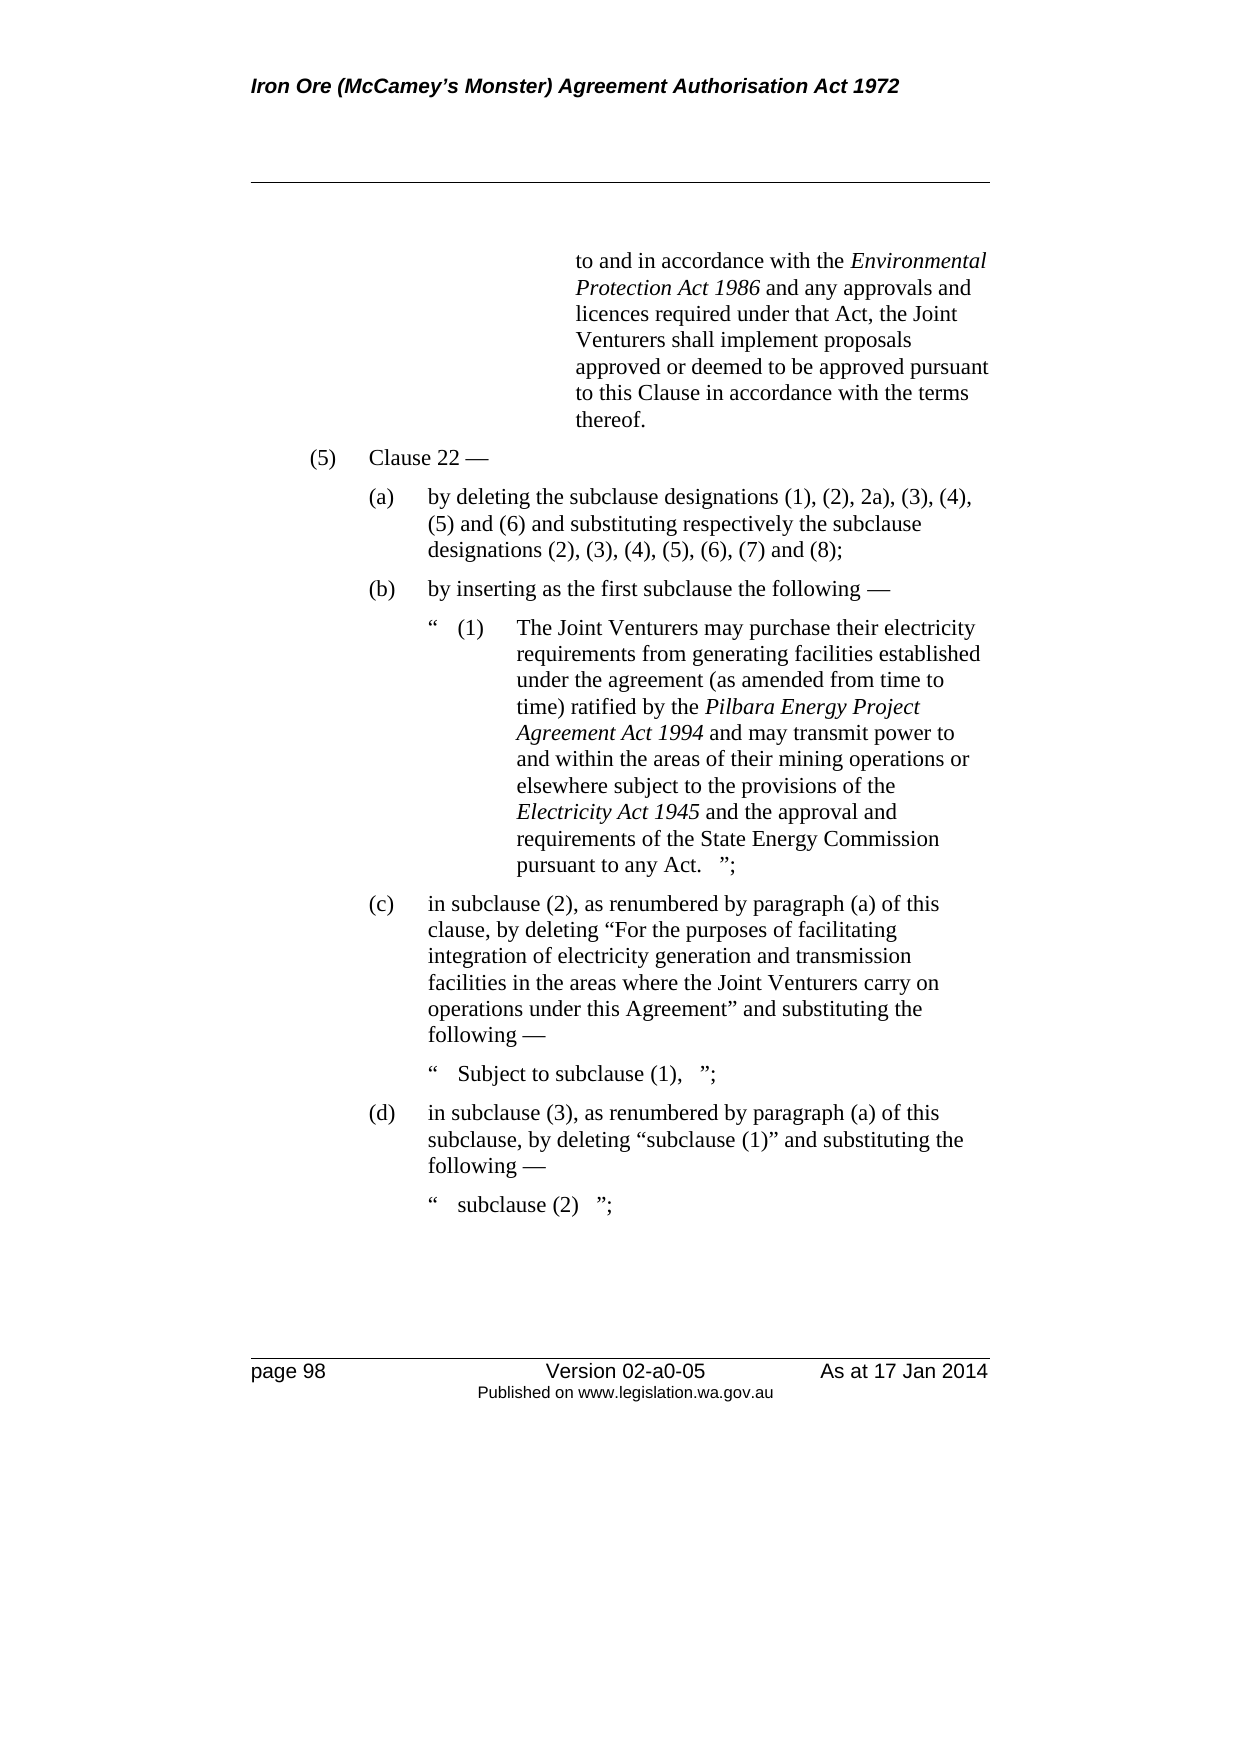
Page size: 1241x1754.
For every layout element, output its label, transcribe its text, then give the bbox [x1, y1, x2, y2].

text (c) in subclause (2), as renumbered by paragraph (a) of this clause, by deleting “For the purposes of facilitating integration of electricity generation and transmission facilities in the areas where the Joint Venturers carry on operations under this Agreement” and substituting the following — [251, 890, 990, 1048]
text “ (1) The Joint Venturers may purchase their electricity requirements from generating facilities established under the agreement (as amended from time to time) ratified by the Pilbara Energy Project Agreement Act 1994 and may transmit power to and within the areas of their mining operations or elsewhere subject to the provisions of the Electricity Act 1945 and the approval and requirements of the State Energy Commission pursuant to any Act. ”; [251, 614, 990, 877]
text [251, 247, 990, 432]
text (d) in subclause (3), as renumbered by paragraph (a) of this subclause, by deleting “subclause (1)” and substituting the following — [251, 1099, 990, 1178]
text (a) by deleting the subclause designations (1), (2), 2a), (3), (4), (5) and (6) and substituting respectively the subclause designations (2), (3), (4), (5), (6), (7) and (8); [251, 483, 990, 562]
text “ Subject to subclause (1), ”; [251, 1060, 990, 1087]
text (b) by inserting as the first subclause the following — [251, 575, 990, 601]
text “ subclause (2) ”; [251, 1191, 990, 1217]
text (5) Clause 22 — [251, 444, 990, 471]
